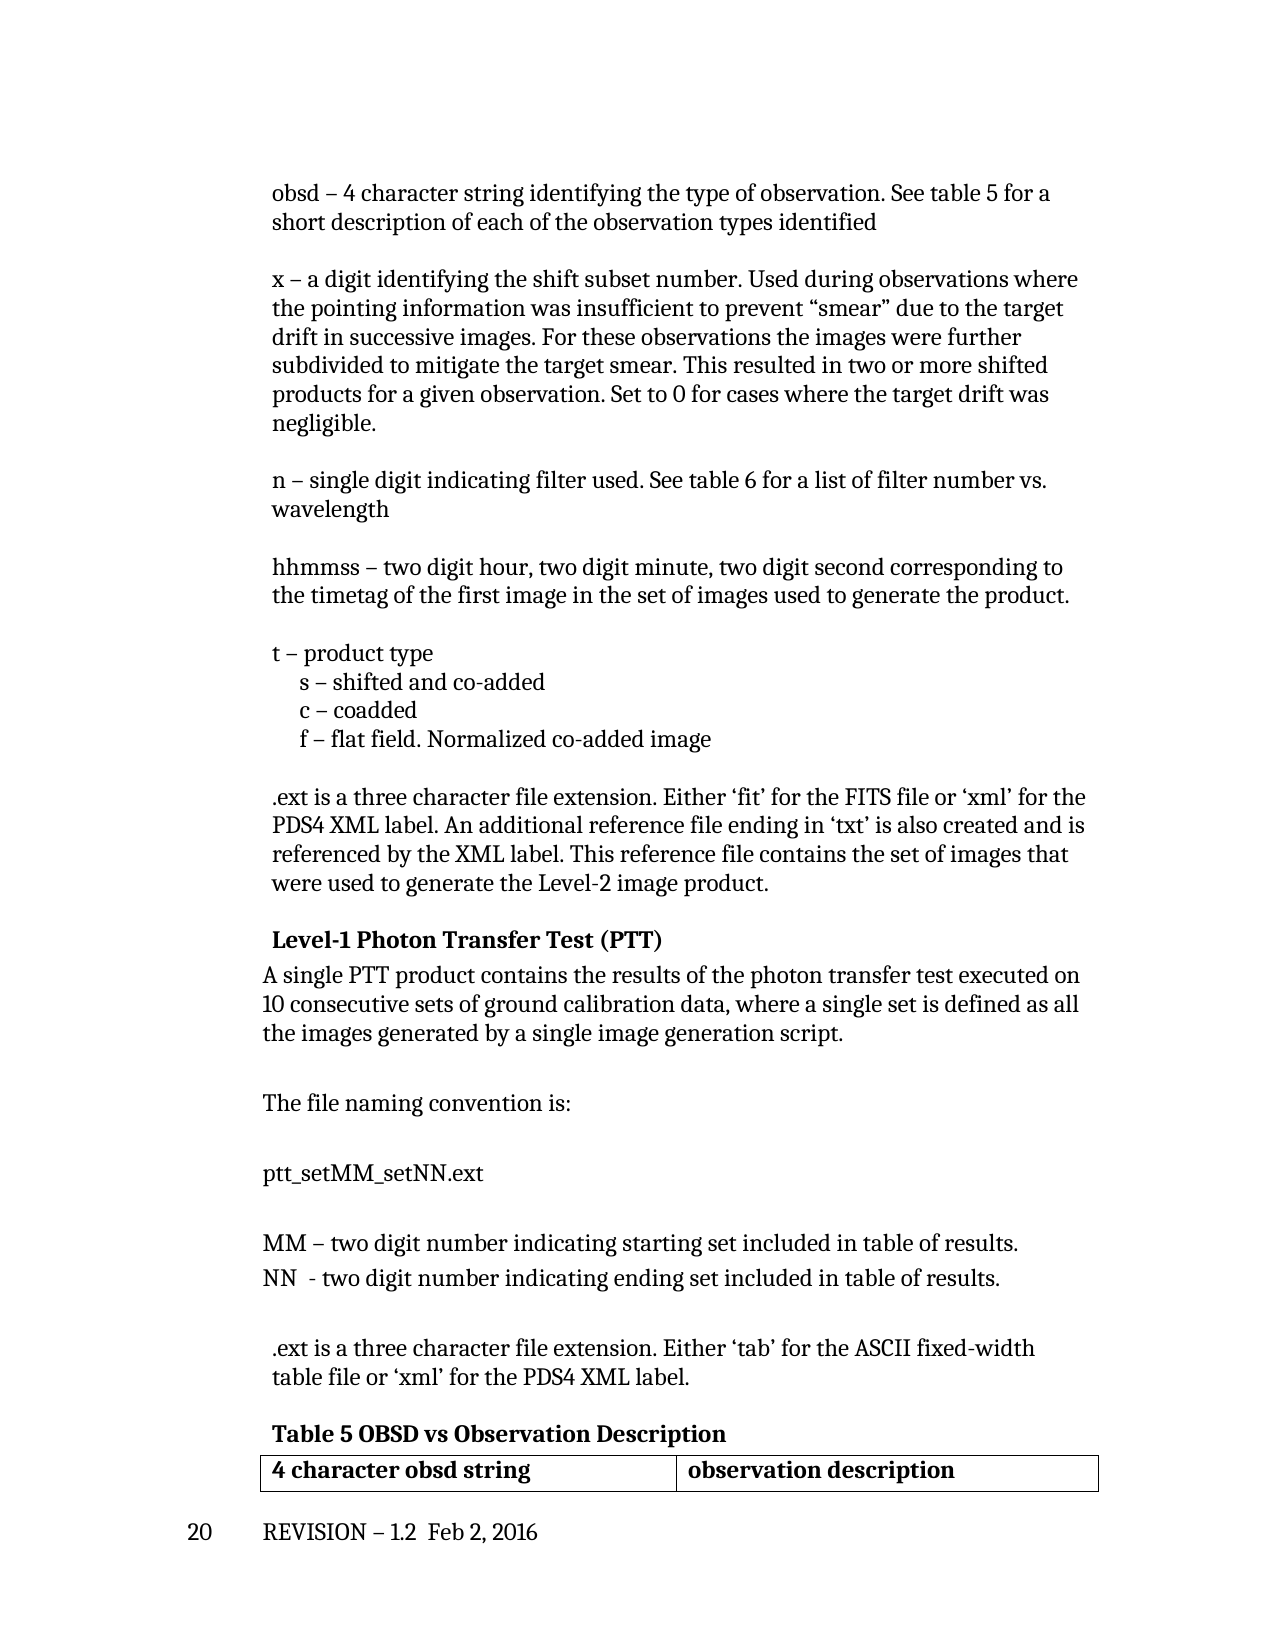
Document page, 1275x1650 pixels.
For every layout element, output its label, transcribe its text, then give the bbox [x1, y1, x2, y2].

list .ext is a three character file extension. Either ‘tab’ for the ASCII fixed-width table file or ‘xml’ for the PDS4 XML label. [272, 1334, 1087, 1391]
text A single PTT product contains the results of the photon transfer test executed on 10 consecutive sets of ground calibration data, where a single set is defined as all the images generated by a single image generation script. [262, 961, 1087, 1047]
list obsd – 4 character string identifying the type of observation. See table 5 for a short description of each of the observation types identified [272, 179, 1087, 236]
text The file naming convention is: [262, 1089, 1087, 1117]
table_header 4 character obsd string [261, 1456, 676, 1491]
list Table 5 OBSD vs Observation Description [272, 1420, 1087, 1449]
list hhmmss – two digit hour, two digit minute, two digit second corresponding to the timetag of the first image in the set of images used to generate the product. [272, 552, 1087, 610]
text ptt_setMM_setNN.ext [262, 1159, 1087, 1187]
text NN - two digit number indicating ending set included in table of results. [262, 1264, 1087, 1292]
list Level-1 Photon Transfer Test (PTT) [272, 926, 1087, 955]
list s – shifted and co-added [272, 667, 1087, 696]
list n – single digit indicating filter used. See table 6 for a list of filter number vs. wavelength [272, 466, 1087, 524]
list f – flat field. Normalized co-added image [272, 725, 1087, 754]
text MM – two digit number indicating starting set included in table of results. [262, 1229, 1087, 1257]
table_header observation description [677, 1456, 1098, 1491]
list t – product type [272, 639, 1087, 667]
list c – coadded [272, 696, 1087, 725]
list .ext is a three character file extension. Either ‘fit’ for the FITS file or ‘xml’ for the PDS4 XML label. An additional reference file ending in ‘txt’ is also created and is referenced by the XML label. This reference file contains the set of images that were used to generate the Level-2 image product. [272, 782, 1087, 897]
list x – a digit identifying the shift subset number. Used during observations where the pointing information was insufficient to prevent “smear” due to the target drift in successive images. For these observations the images were further subdivided to mitigate the target smear. This resulted in two or more shifted products for a given observation. Set to 0 for cases where the target drift was negligible. [272, 265, 1087, 437]
